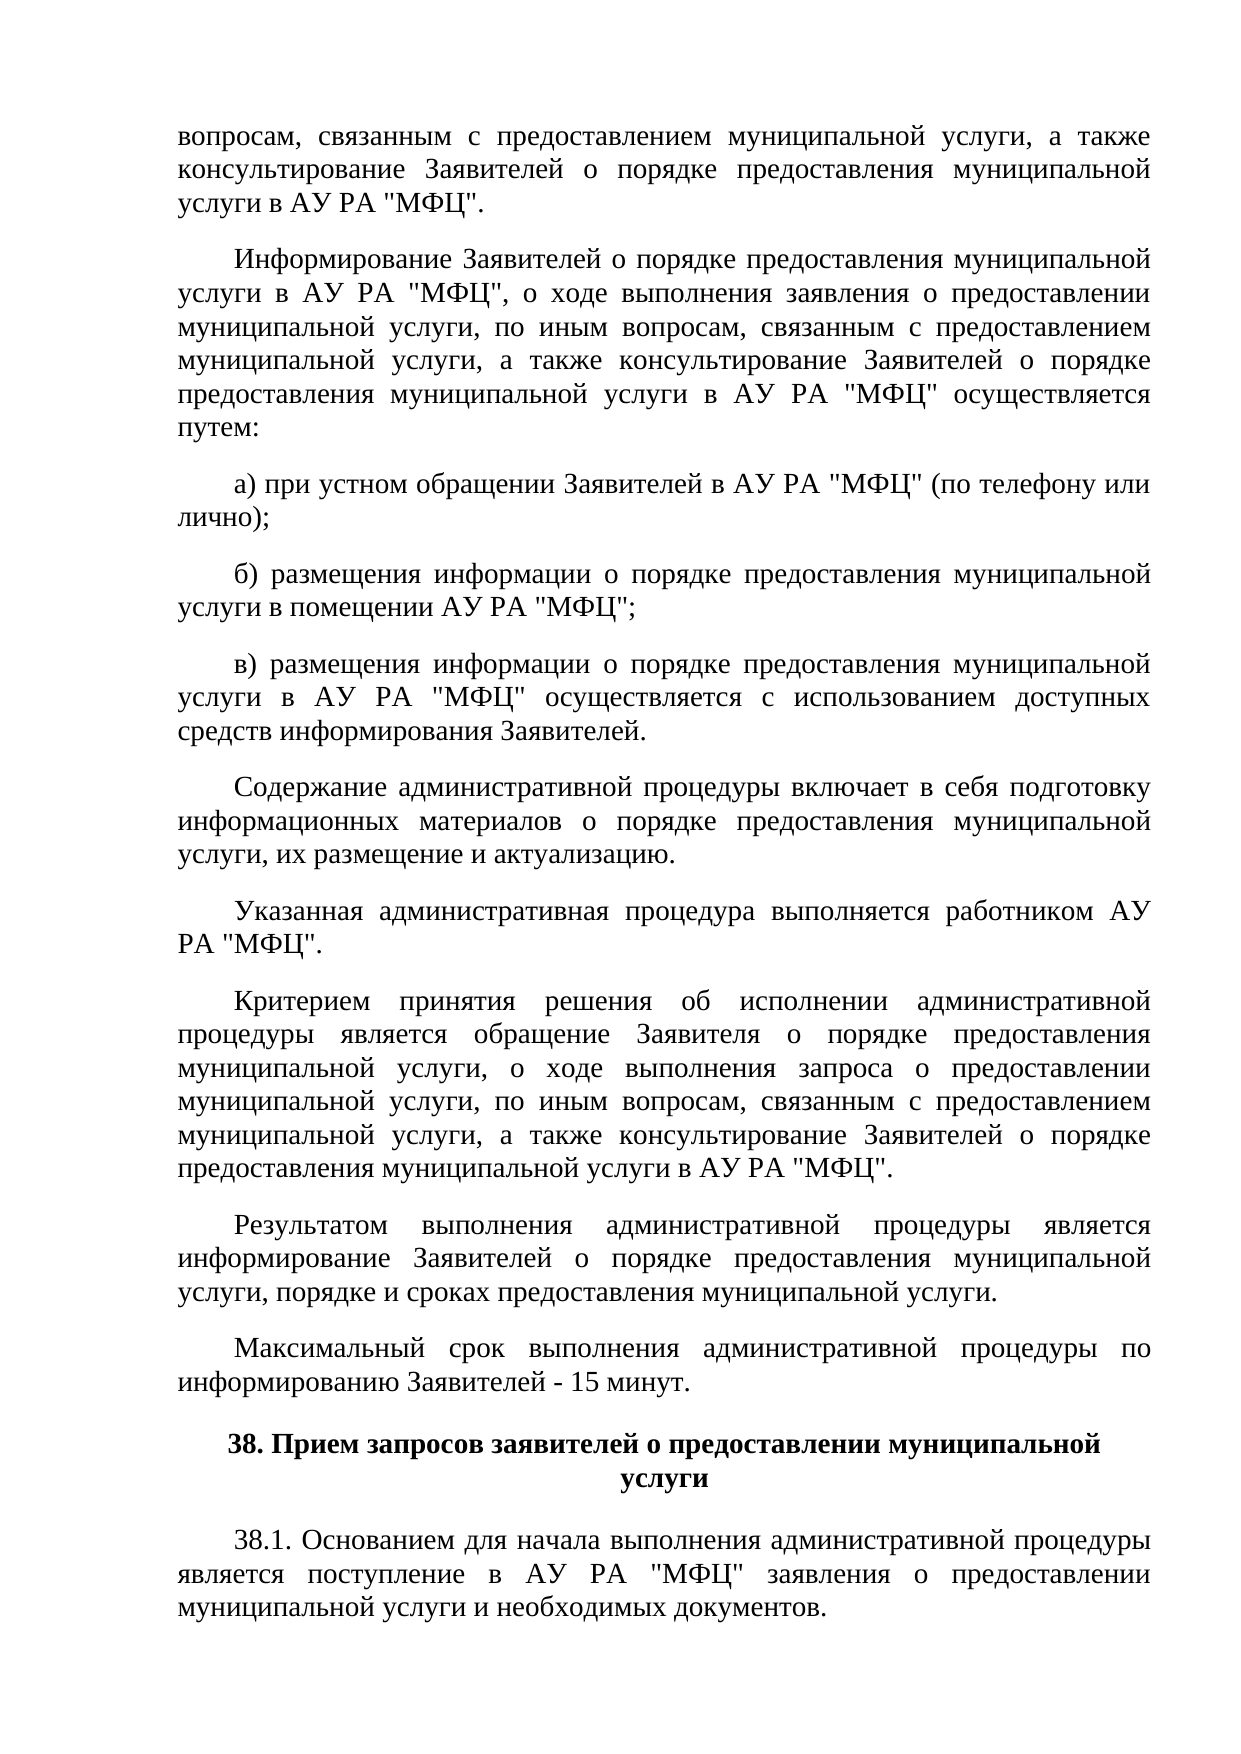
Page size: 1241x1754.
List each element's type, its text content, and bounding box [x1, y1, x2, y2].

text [177, 118, 1152, 219]
text Содержание административной процедуры включает в себя подготовку информационных материалов о порядке предоставления муниципальной услуги, их размещение и актуализацию. [177, 769, 1152, 870]
text услуги [177, 1460, 1152, 1493]
text 38. Прием запросов заявителей о предоставлении муниципальной [177, 1426, 1152, 1460]
text б) размещения информации о порядке предоставления муниципальной услуги в помещении АУ РА "МФЦ"; [177, 556, 1152, 623]
text Информирование Заявителей о порядке предоставления муниципальной услуги в АУ РА "МФЦ", о ходе выполнения заявления о предоставлении муниципальной услуги, по иным вопросам, связанным с предоставлением муниципальной услуги, а также консультирование Заявителей о порядке предоставления муниципальной услуги в АУ РА "МФЦ" осуществляется путем: [177, 242, 1152, 443]
text 38.1. Основанием для начала выполнения административной процедуры является поступление в АУ РА "МФЦ" заявления о предоставлении муниципальной услуги и необходимых документов. [177, 1522, 1152, 1623]
text Критерием принятия решения об исполнении административной процедуры является обращение Заявителя о порядке предоставления муниципальной услуги, о ходе выполнения запроса о предоставлении муниципальной услуги, по иным вопросам, связанным с предоставлением муниципальной услуги, а также консультирование Заявителей о порядке предоставления муниципальной услуги в АУ РА "МФЦ". [177, 983, 1152, 1184]
text Максимальный срок выполнения административной процедуры по информированию Заявителей - 15 минут. [177, 1331, 1152, 1398]
text Результатом выполнения административной процедуры является информирование Заявителей о порядке предоставления муниципальной услуги, порядке и сроках предоставления муниципальной услуги. [177, 1207, 1152, 1308]
text Указанная административная процедура выполняется работником АУ РА "МФЦ". [177, 893, 1152, 960]
text а) при устном обращении Заявителей в АУ РА "МФЦ" (по телефону или лично); [177, 466, 1152, 533]
text в) размещения информации о порядке предоставления муниципальной услуги в АУ РА "МФЦ" осуществляется с использованием доступных средств информирования Заявителей. [177, 646, 1152, 746]
